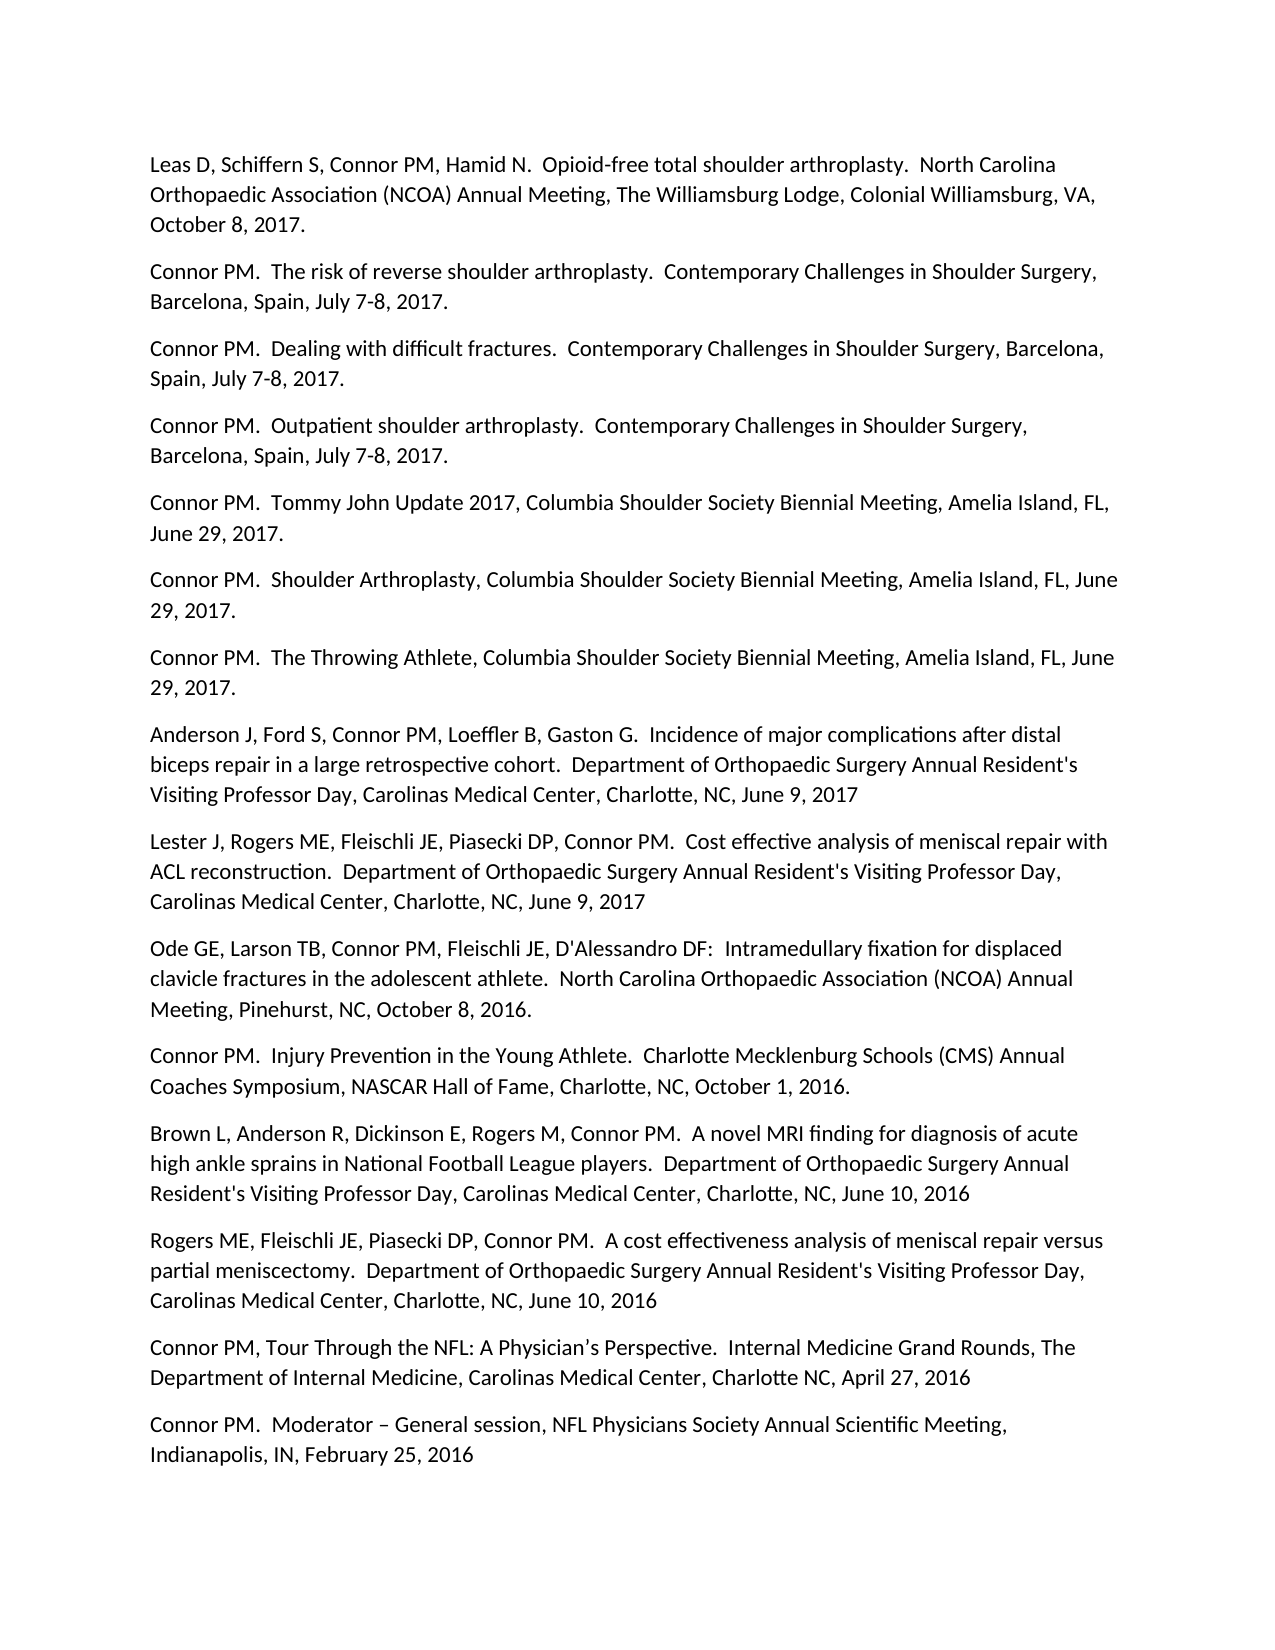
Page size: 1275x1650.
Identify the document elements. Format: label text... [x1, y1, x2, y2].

text Connor PM. Tommy John Update 2017, Columbia Shoulder Society Biennial Meeting, Amelia Island, FL, June 29, 2017. [150, 488, 1125, 547]
text Connor PM. Dealing with difficult fractures. Contemporary Challenges in Shoulder Surgery, Barcelona, Spain, July 7-8, 2017. [150, 334, 1125, 393]
text Connor PM. Outpatient shoulder arthroplasty. Contemporary Challenges in Shoulder Surgery, Barcelona, Spain, July 7-8, 2017. [150, 411, 1125, 470]
text Connor PM. Injury Prevention in the Young Athlete. Charlotte Mecklenburg Schools (CMS) Annual Coaches Symposium, NASCAR Hall of Fame, Charlotte, NC, October 1, 2016. [150, 1042, 1125, 1100]
text Connor PM. Moderator – General session, NFL Physicians Society Annual Scientific Meeting, Indianapolis, IN, February 25, 2016 [150, 1410, 1125, 1469]
text Leas D, Schiffern S, Connor PM, Hamid N. Opioid-free total shoulder arthroplasty. North Carolina Orthopaedic Association (NCOA) Annual Meeting, The Williamsburg Lodge, Colonial Williamsburg, VA, October 8, 2017. [150, 150, 1125, 238]
text Lester J, Rogers ME, Fleischli JE, Piasecki DP, Connor PM. Cost effective analysis of meniscal repair with ACL reconstruction. Department of Orthopaedic Surgery Annual Resident's Visiting Professor Day, Carolinas Medical Center, Charlotte, NC, June 9, 2017 [150, 827, 1125, 916]
text Rogers ME, Fleischli JE, Piasecki DP, Connor PM. A cost effectiveness analysis of meniscal repair versus partial meniscectomy. Department of Orthopaedic Surgery Annual Resident's Visiting Professor Day, Carolinas Medical Center, Charlotte, NC, June 10, 2016 [150, 1226, 1125, 1314]
text Connor PM, Tour Through the NFL: A Physician’s Perspective. Internal Medicine Grand Rounds, The Department of Internal Medicine, Carolinas Medical Center, Charlotte NC, April 27, 2016 [150, 1333, 1125, 1392]
text Connor PM. The risk of reverse shoulder arthroplasty. Contemporary Challenges in Shoulder Surgery, Barcelona, Spain, July 7-8, 2017. [150, 257, 1125, 316]
text Connor PM. The Throwing Athlete, Columbia Shoulder Society Biennial Meeting, Amelia Island, FL, June 29, 2017. [150, 643, 1125, 701]
text Anderson J, Ford S, Connor PM, Loeffler B, Gaston G. Incidence of major complications after distal biceps repair in a large retrospective cohort. Department of Orthopaedic Surgery Annual Resident's Visiting Professor Day, Carolinas Medical Center, Charlotte, NC, June 9, 2017 [150, 720, 1125, 808]
text Ode GE, Larson TB, Connor PM, Fleischli JE, D'Alessandro DF: Intramedullary fixation for displaced clavicle fractures in the adolescent athlete. North Carolina Orthopaedic Association (NCOA) Annual Meeting, Pinehurst, NC, October 8, 2016. [150, 934, 1125, 1023]
text Brown L, Anderson R, Dickinson E, Rogers M, Connor PM. A novel MRI finding for diagnosis of acute high ankle sprains in National Football League players. Department of Orthopaedic Surgery Annual Resident's Visiting Professor Day, Carolinas Medical Center, Charlotte, NC, June 10, 2016 [150, 1119, 1125, 1207]
text Connor PM. Shoulder Arthroplasty, Columbia Shoulder Society Biennial Meeting, Amelia Island, FL, June 29, 2017. [150, 566, 1125, 624]
